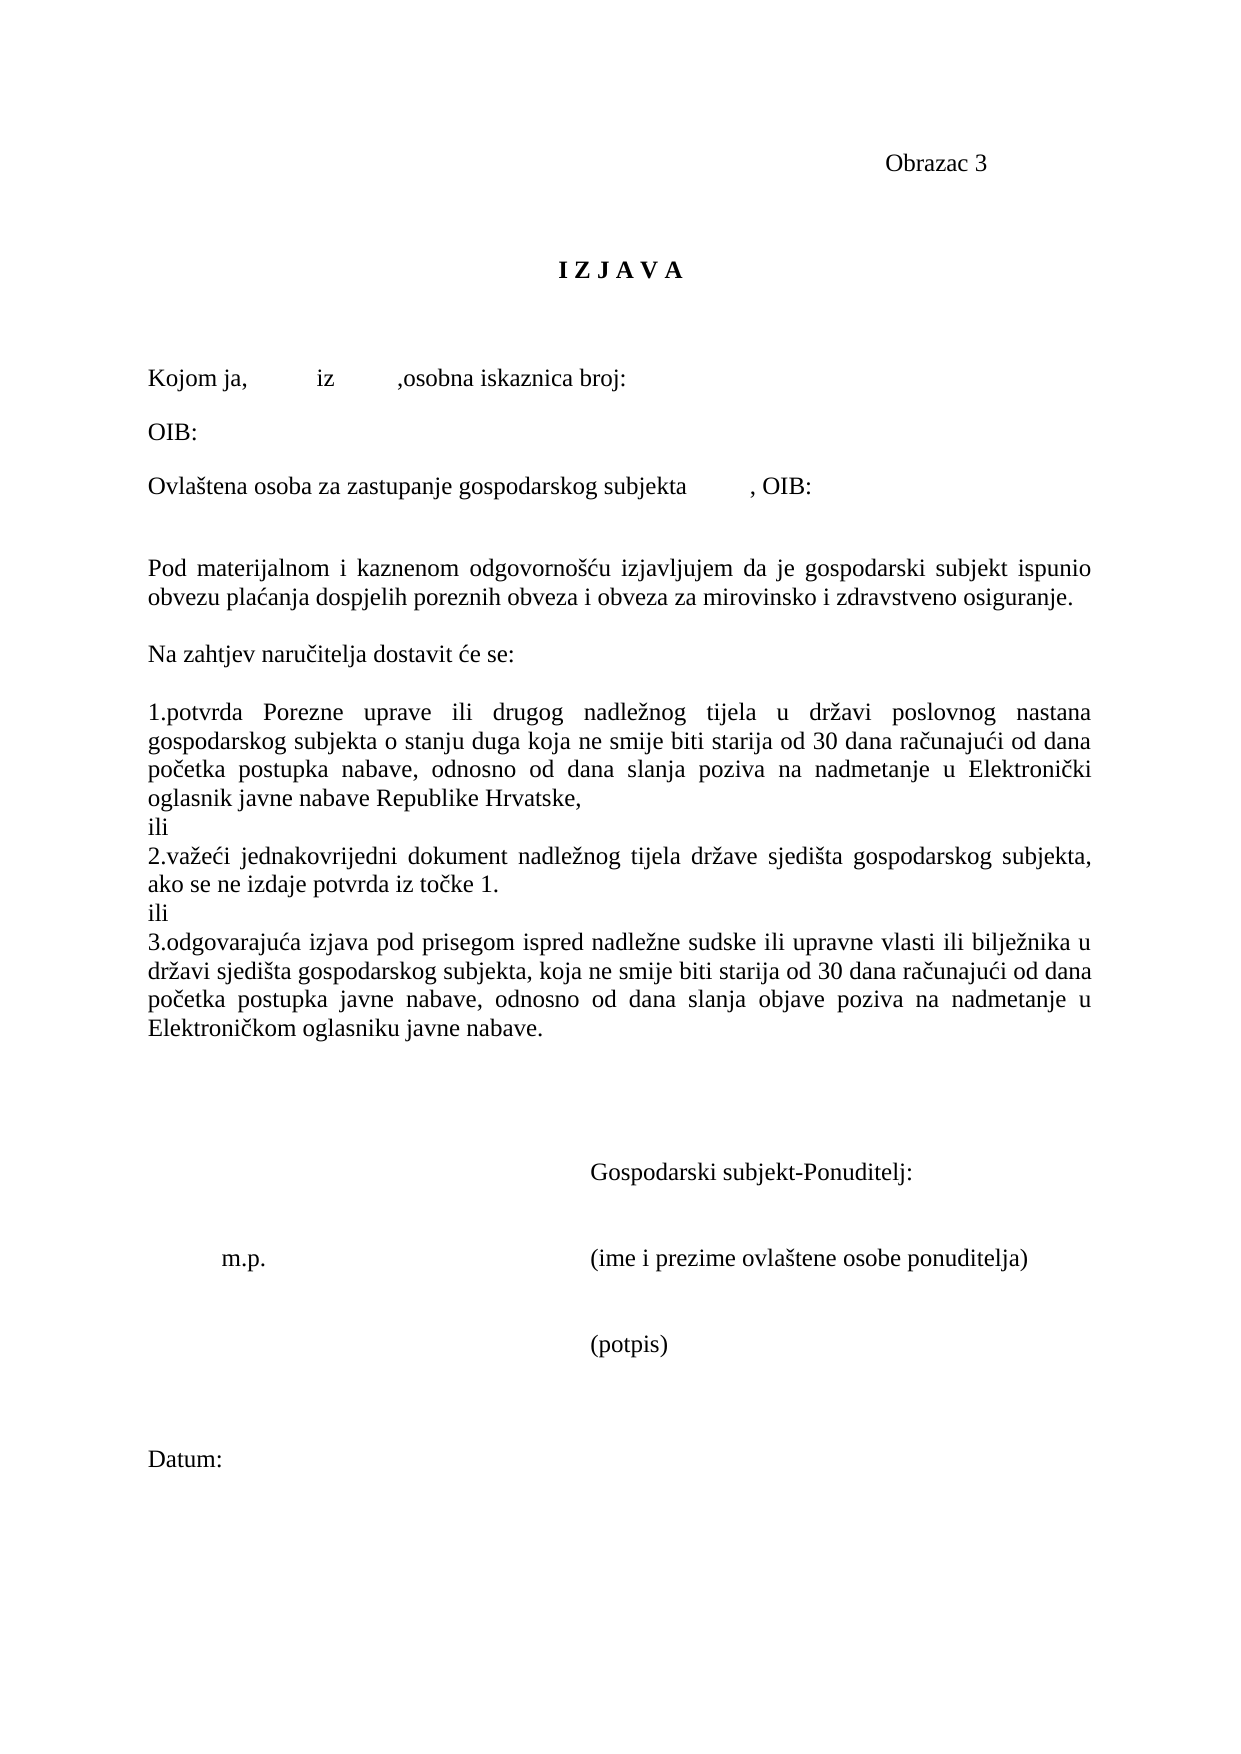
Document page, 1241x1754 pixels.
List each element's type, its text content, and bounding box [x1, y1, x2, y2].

text 2.važeći jednakovrijedni dokument nadležnog tijela države sjedišta gospodarskog subjekta, ako se ne izdaje potvrda iz točke 1. [148, 841, 1093, 898]
text I Z J A V A [148, 255, 1093, 284]
text Obrazac 3 [148, 148, 1093, 176]
text Ovlaštena osoba za zastupanje gospodarskog subjekta , OIB: [148, 471, 1093, 499]
text 1.potvrda Porezne uprave ili drugog nadležnog tijela u državi poslovnog nastana gospodarskog subjekta o stanju duga koja ne smije biti starija od 30 dana računajući od dana početka postupka nabave, odnosno od dana slanja poziva na nadmetanje u Elektronički oglasnik javne nabave Republike Hrvatske, [148, 697, 1093, 812]
text OIB: [148, 417, 1093, 446]
text Na zahtjev naručitelja dostavit će se: [148, 639, 1093, 668]
text Gospodarski subjekt-Ponuditelj: [148, 1157, 1093, 1186]
text m.p. (ime i prezime ovlaštene osobe ponuditelja) [148, 1243, 1093, 1272]
text Kojom ja, iz ,osobna iskaznica broj: [148, 363, 1093, 392]
text Datum: [148, 1444, 1093, 1473]
text ili [148, 812, 1093, 841]
text 3.odgovarajuća izjava pod prisegom ispred nadležne sudske ili upravne vlasti ili bilježnika u državi sjedišta gospodarskog subjekta, koja ne smije biti starija od 30 dana računajući od dana početka postupka javne nabave, odnosno od dana slanja objave poziva na nadmetanje u Elektroničkom oglasniku javne nabave. [148, 927, 1093, 1042]
text Pod materijalnom i kaznenom odgovornošću izjavljujem da je gospodarski subjekt ispunio obvezu plaćanja dospjelih poreznih obveza i obveza za mirovinsko i zdravstveno osiguranje. [148, 553, 1093, 611]
text ili [148, 898, 1093, 927]
text (potpis) [148, 1329, 1093, 1358]
